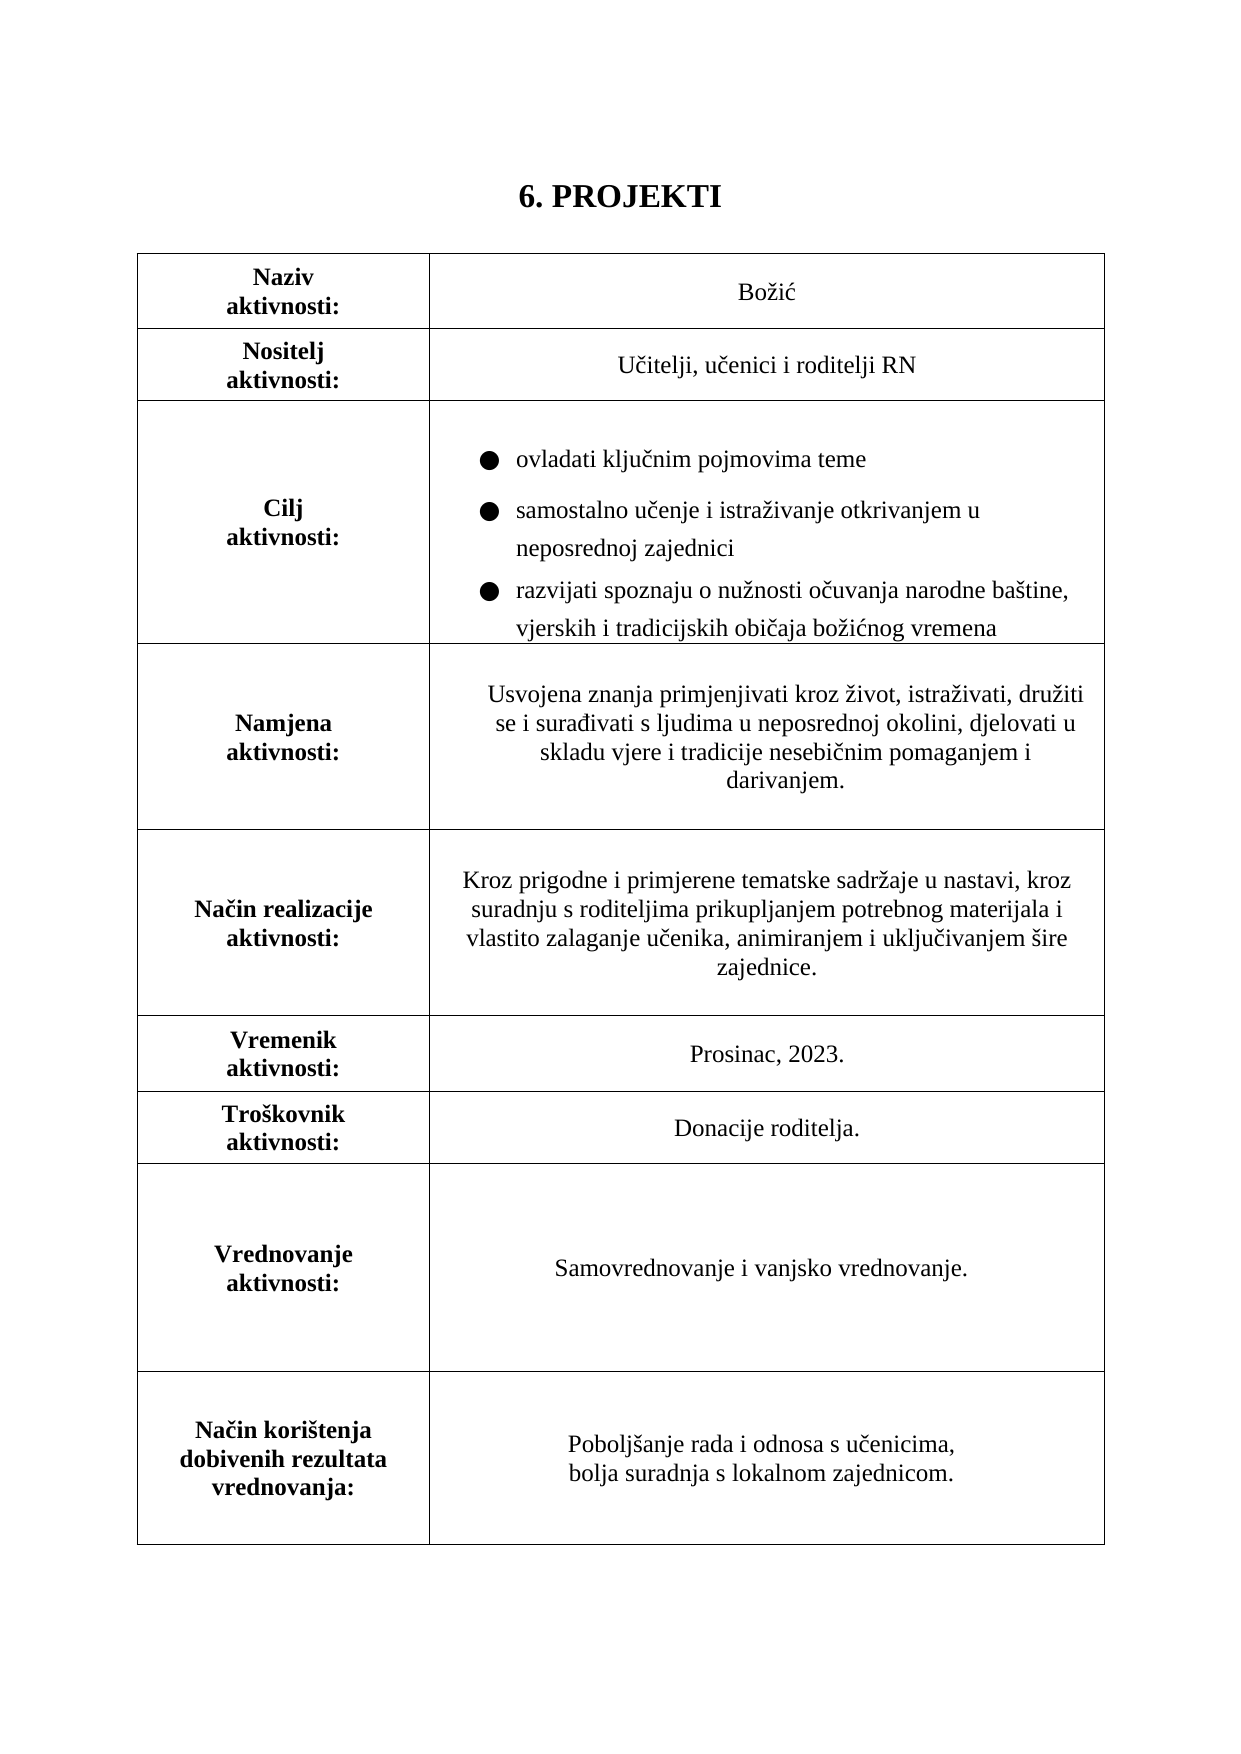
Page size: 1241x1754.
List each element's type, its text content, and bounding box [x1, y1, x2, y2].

table_header Naziv aktivnosti: [138, 254, 429, 328]
table_cell Prosinac, 2023. [430, 1016, 1104, 1091]
table_header Božić [430, 254, 1104, 328]
table_cell Cilj aktivnosti: [138, 401, 429, 643]
table_cell Način korištenja dobivenih rezultata vrednovanja: [138, 1372, 429, 1544]
table_cell Vrednovanje aktivnosti: [138, 1164, 429, 1371]
table_cell Poboljšanje rada i odnosa s učenicima, bolja suradnja s lokalnom zajednicom. [430, 1372, 1104, 1544]
table_cell Usvojena znanja primjenjivati kroz život, istraživati, družiti se i surađivati s ljudima u neposrednoj okolini, djelovati u skladu vjere i tradicije nesebičnim pomaganjem i darivanjem. [430, 644, 1104, 829]
table_cell Način realizacije aktivnosti: [138, 830, 429, 1015]
table_cell Samovrednovanje i vanjsko vrednovanje. [430, 1164, 1104, 1371]
table_cell Nositelj aktivnosti: [138, 329, 429, 400]
table_cell Troškovnik aktivnosti: [138, 1092, 429, 1163]
table_cell Namjena aktivnosti: [138, 644, 429, 829]
table_cell Kroz prigodne i primjerene tematske sadržaje u nastavi, kroz suradnju s roditeljima prikupljanjem potrebnog materijala i vlastito zalaganje učenika, animiranjem i uključivanjem šire zajednice. [430, 830, 1104, 1015]
table_cell Učitelji, učenici i roditelji RN [430, 329, 1104, 400]
table_cell Donacije roditelja. [430, 1092, 1104, 1163]
text 6. PROJEKTI [148, 176, 1092, 215]
table_cell Vremenik aktivnosti: [138, 1016, 429, 1091]
table_cell ovladati ključnim pojmovima teme samostalno učenje i istraživanje otkrivanjem u neposrednoj zajednici razvijati spoznaju o nužnosti očuvanja narodne baštine, vjerskih i tradicijskih običaja božićnog vremena [430, 401, 1104, 643]
